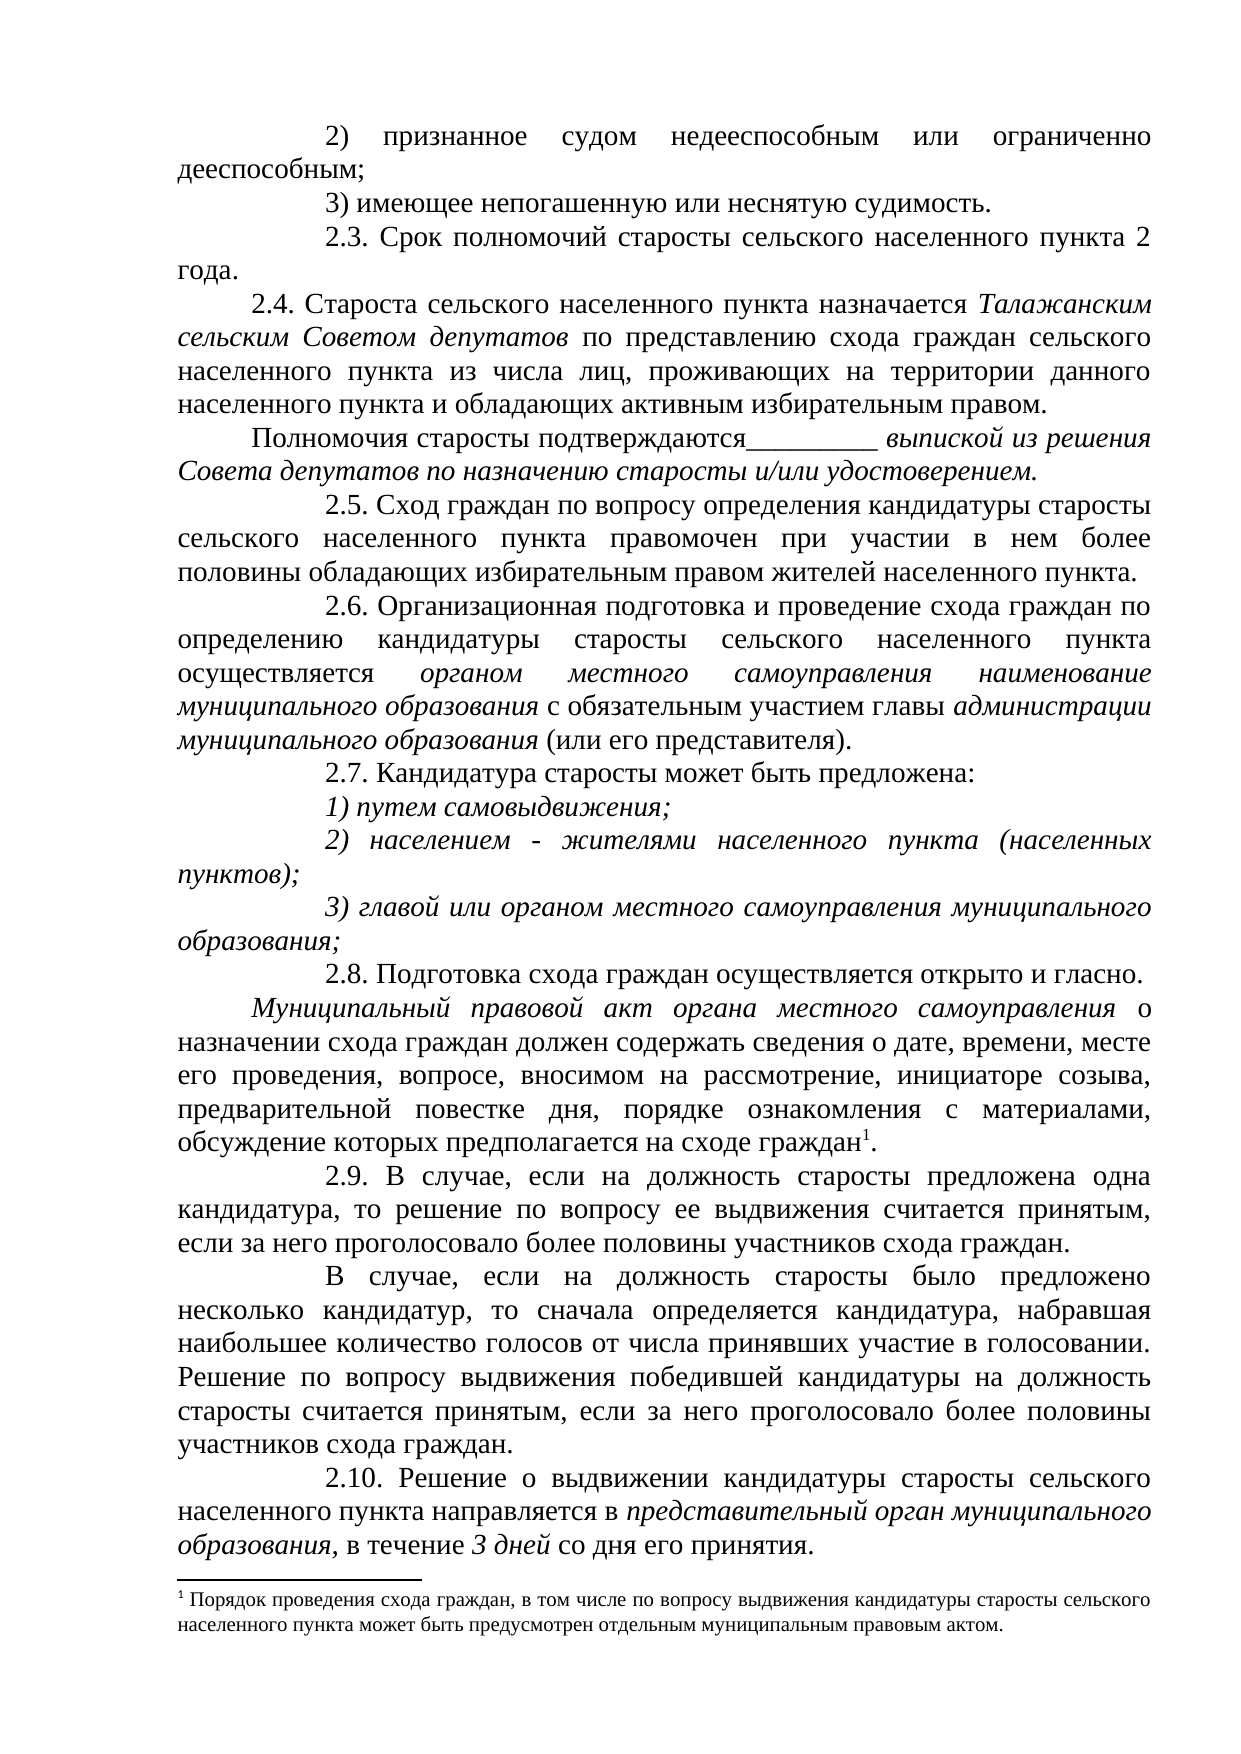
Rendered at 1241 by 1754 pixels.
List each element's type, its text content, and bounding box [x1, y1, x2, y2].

text 2.5. Сход граждан по вопросу определения кандидатуры старосты сельского населенного пункта правомочен при участии в нем более половины обладающих избирательным правом жителей населенного пункта. [177, 487, 1152, 588]
text 2) признанное судом недееспособным или ограниченно дееспособным; [177, 118, 1152, 185]
text 2) населением - жителями населенного пункта (населенных пунктов); [177, 822, 1152, 889]
text 2.6. Организационная подготовка и проведение схода граждан по определению кандидатуры старосты сельского населенного пункта осуществляется органом местного самоуправления наименование муниципального образования с обязательным участием главы администрации муниципального образования (или его представителя). [177, 588, 1152, 755]
text 2.7. Кандидатура старосты может быть предложена: [177, 755, 1152, 789]
text 1) путем самовыдвижения; [177, 789, 1152, 822]
text 2.9. В случае, если на должность старосты предложена одна кандидатура, то решение по вопросу ее выдвижения считается принятым, если за него проголосовало более половины участников схода граждан. [177, 1158, 1152, 1258]
text 2.4. Староста сельского населенного пункта назначается Талажанским сельским Советом депутатов по представлению схода граждан сельского населенного пункта из числа лиц, проживающих на территории данного населенного пункта и обладающих активным избирательным правом. [177, 286, 1152, 420]
text 2.8. Подготовка схода граждан осуществляется открыто и гласно. Муниципальный правовой акт органа местного самоуправления о назначении схода граждан должен содержать сведения о дате, времени, месте его проведения, вопросе, вносимом на рассмотрение, инициаторе созыва, предварительной повестке дня, порядке ознакомления с материалами, обсуждение которых предполагается на сходе граждан. [177, 957, 1152, 1158]
text 2.10. Решение о выдвижении кандидатуры старосты сельского населенного пункта направляется в представительный орган муниципального образования, в течение 3 дней со дня его принятия. [177, 1460, 1152, 1560]
text Полномочия старосты подтверждаются_________ выпиской из решения Совета депутатов по назначению старосты и/или удостоверением. [177, 420, 1152, 487]
text 3) имеющее непогашенную или неснятую судимость. [177, 185, 1152, 219]
text 2.3. Срок полномочий старосты сельского населенного пункта 2 года. [177, 219, 1152, 286]
text В случае, если на должность старосты было предложено несколько кандидатур, то сначала определяется кандидатура, набравшая наибольшее количество голосов от числа принявших участие в голосовании. Решение по вопросу выдвижения победившей кандидатуры на должность старосты считается принятым, если за него проголосовало более половины участников схода граждан. [177, 1258, 1152, 1460]
text 3) главой или органом местного самоуправления муниципального образования; [177, 889, 1152, 957]
